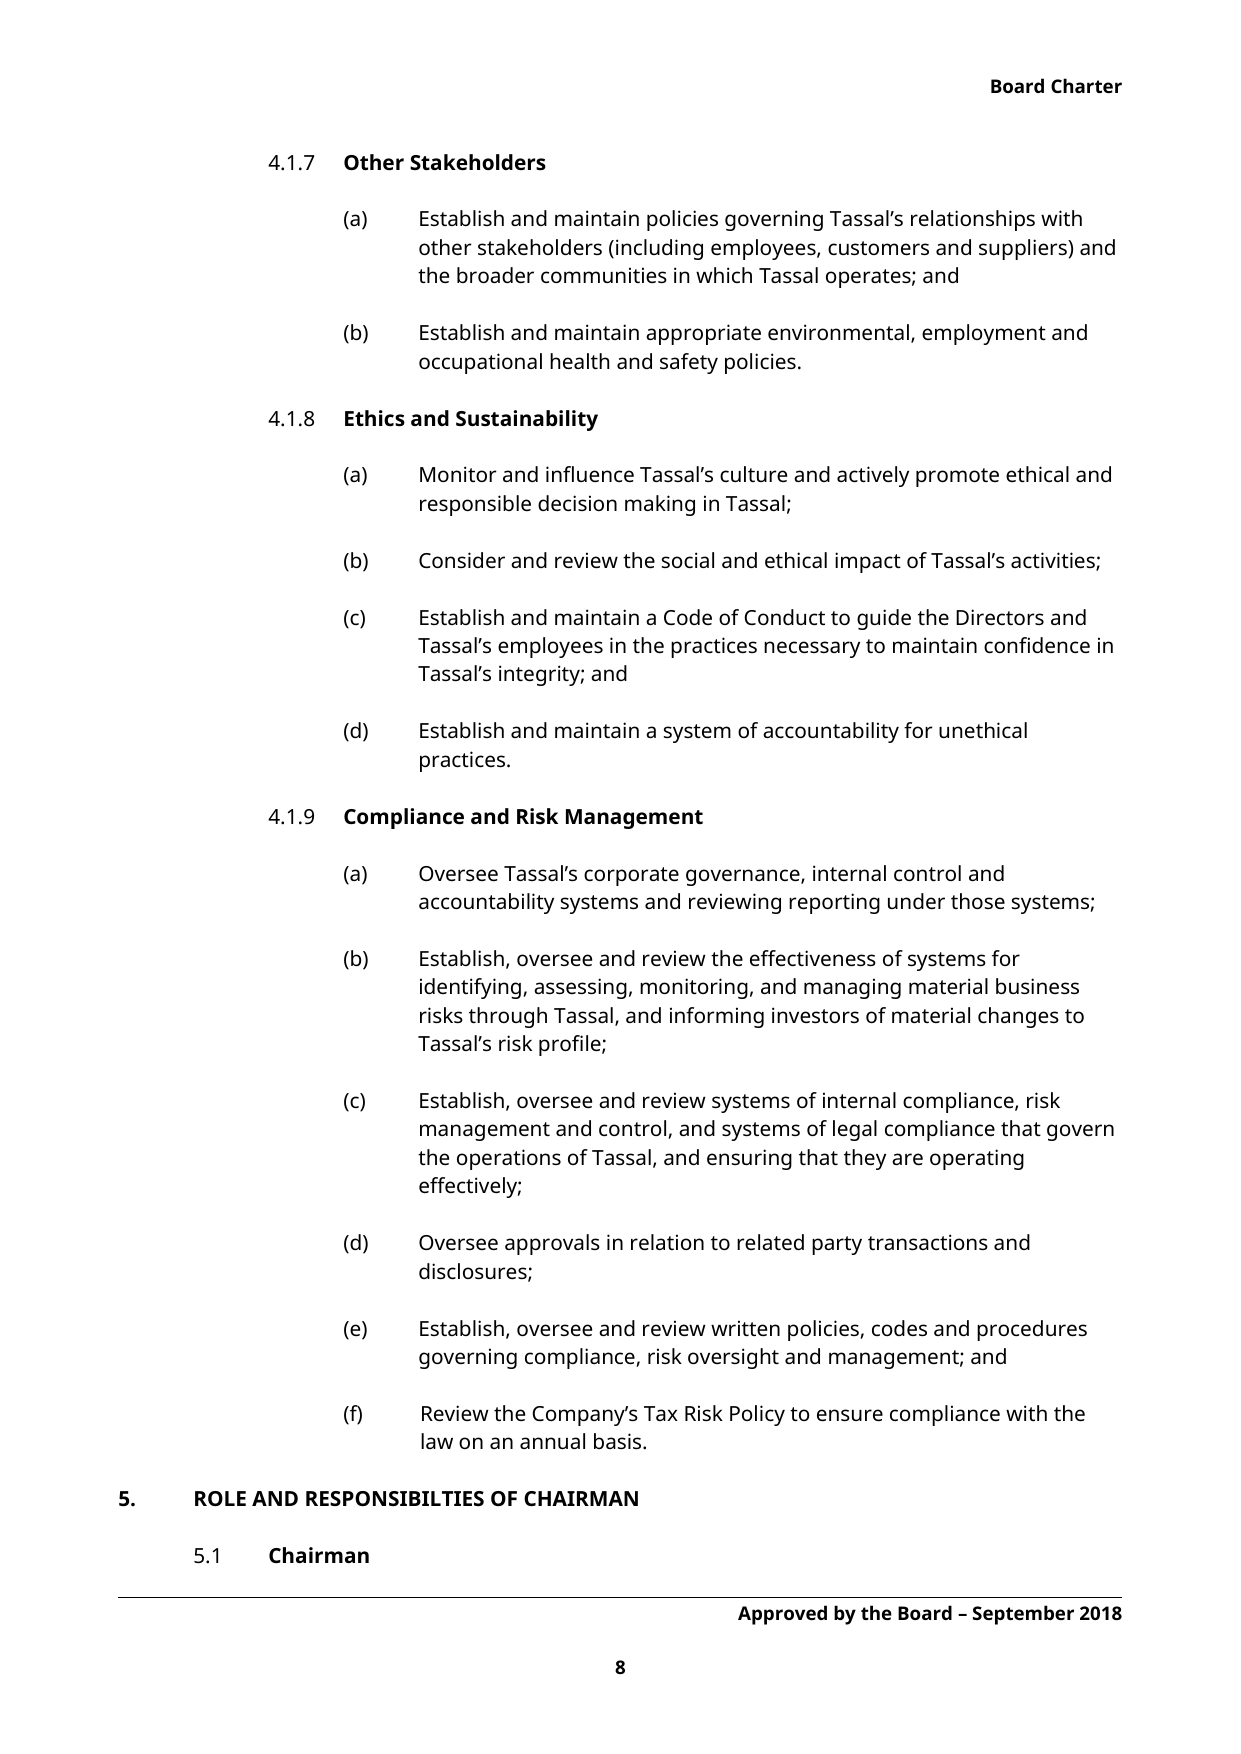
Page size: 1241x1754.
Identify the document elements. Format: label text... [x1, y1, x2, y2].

text (a) Monitor and influence Tassal’s culture and actively promote ethical and responsible decision making in Tassal; [343, 461, 1122, 517]
text (b) Establish, oversee and review the effectiveness of systems for identifying, assessing, monitoring, and managing material business risks through Tassal, and informing investors of material changes to Tassal’s risk profile; [343, 944, 1122, 1058]
text 5.1 Chairman [118, 1541, 1122, 1569]
text 4.1.9 Compliance and Risk Management [193, 802, 1122, 830]
text (c) Establish and maintain a Code of Conduct to guide the Directors and Tassal’s employees in the practices necessary to maintain confidence in Tassal’s integrity; and [343, 603, 1122, 688]
text (e) Establish, oversee and review written policies, codes and procedures governing compliance, risk oversight and management; and [343, 1314, 1122, 1371]
text (c) Establish, oversee and review systems of internal compliance, risk management and control, and systems of legal compliance that govern the operations of Tassal, and ensuring that they are operating effectively; [343, 1086, 1122, 1200]
text (d) Establish and maintain a system of accountability for unethical practices. [343, 716, 1122, 773]
text (a) Oversee Tassal’s corporate governance, internal control and accountability systems and reviewing reporting under those systems; [343, 859, 1122, 916]
text (b) Consider and review the social and ethical impact of Tassal’s activities; [343, 546, 1122, 574]
text 4.1.7 Other Stakeholders [193, 148, 1122, 176]
text 4.1.8 Ethics and Sustainability [193, 404, 1122, 432]
text (a) Establish and maintain policies governing Tassal’s relationships with other stakeholders (including employees, customers and suppliers) and the broader communities in which Tassal operates; and [343, 204, 1122, 290]
text 5. ROLE AND RESPONSIBILTIES OF CHAIRMAN [118, 1484, 1122, 1513]
text (b) Establish and maintain appropriate environmental, employment and occupational health and safety policies. [343, 318, 1122, 375]
text (d) Oversee approvals in relation to related party transactions and disclosures; [343, 1228, 1122, 1285]
list Review the Company’s Tax Risk Policy to ensure compliance with the law on an annual basis. [343, 1399, 1122, 1456]
